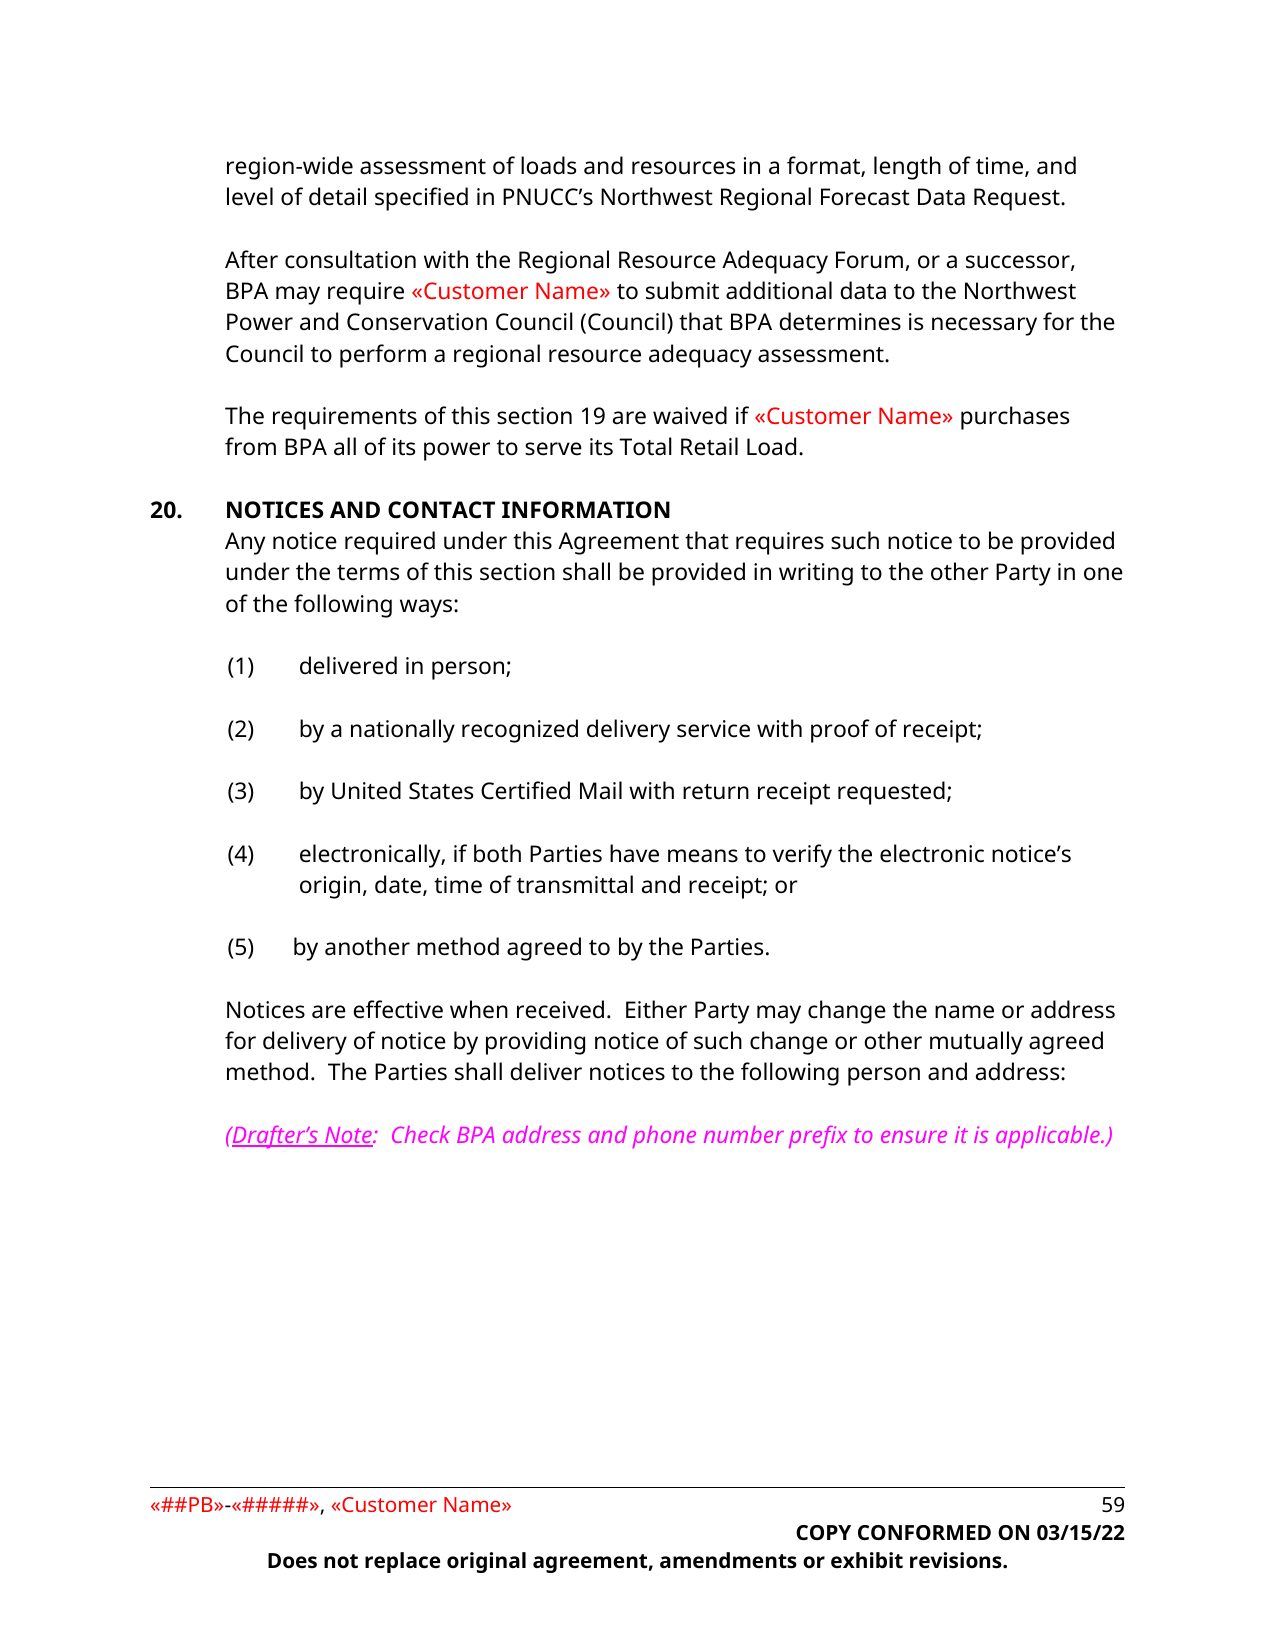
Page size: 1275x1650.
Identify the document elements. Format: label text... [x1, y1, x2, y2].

text (1) delivered in person; [227, 650, 1125, 681]
text The requirements of this section 19 are waived if «Customer Name» purchases from BPA all of its power to serve its Total Retail Load. [225, 400, 1125, 462]
text (4) electronically, if both Parties have means to verify the electronic notice’s origin, date, time of transmittal and receipt; or [227, 837, 1125, 900]
text (2) by a nationally recognized delivery service with proof of receipt; [227, 712, 1125, 744]
text (3) by United States Certified Mail with return receipt requested; [227, 775, 1125, 806]
text Any notice required under this Agreement that requires such notice to be provided under the terms of this section shall be provided in writing to the other Party in one of the following ways: [225, 525, 1125, 619]
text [225, 150, 1125, 212]
text 20. NOTICES AND CONTACT INFORMATION(08/15/08 Version) [150, 494, 1125, 525]
text Notices are effective when received. Either Party may change the name or address for delivery of notice by providing notice of such change or other mutually agreed method. The Parties shall deliver notices to the following person and address: [225, 994, 1125, 1087]
text After consultation with the Regional Resource Adequacy Forum, or a successor, BPA may require «Customer Name» to submit additional data to the Northwest Power and Conservation Council (Council) that BPA determines is necessary for the Council to perform a regional resource adequacy assessment. [225, 244, 1125, 369]
text (5) by another method agreed to by the Parties. [227, 931, 1125, 962]
text (Drafter’s Note: Check BPA address and phone number prefix to ensure it is applicable.) [225, 1119, 1125, 1150]
